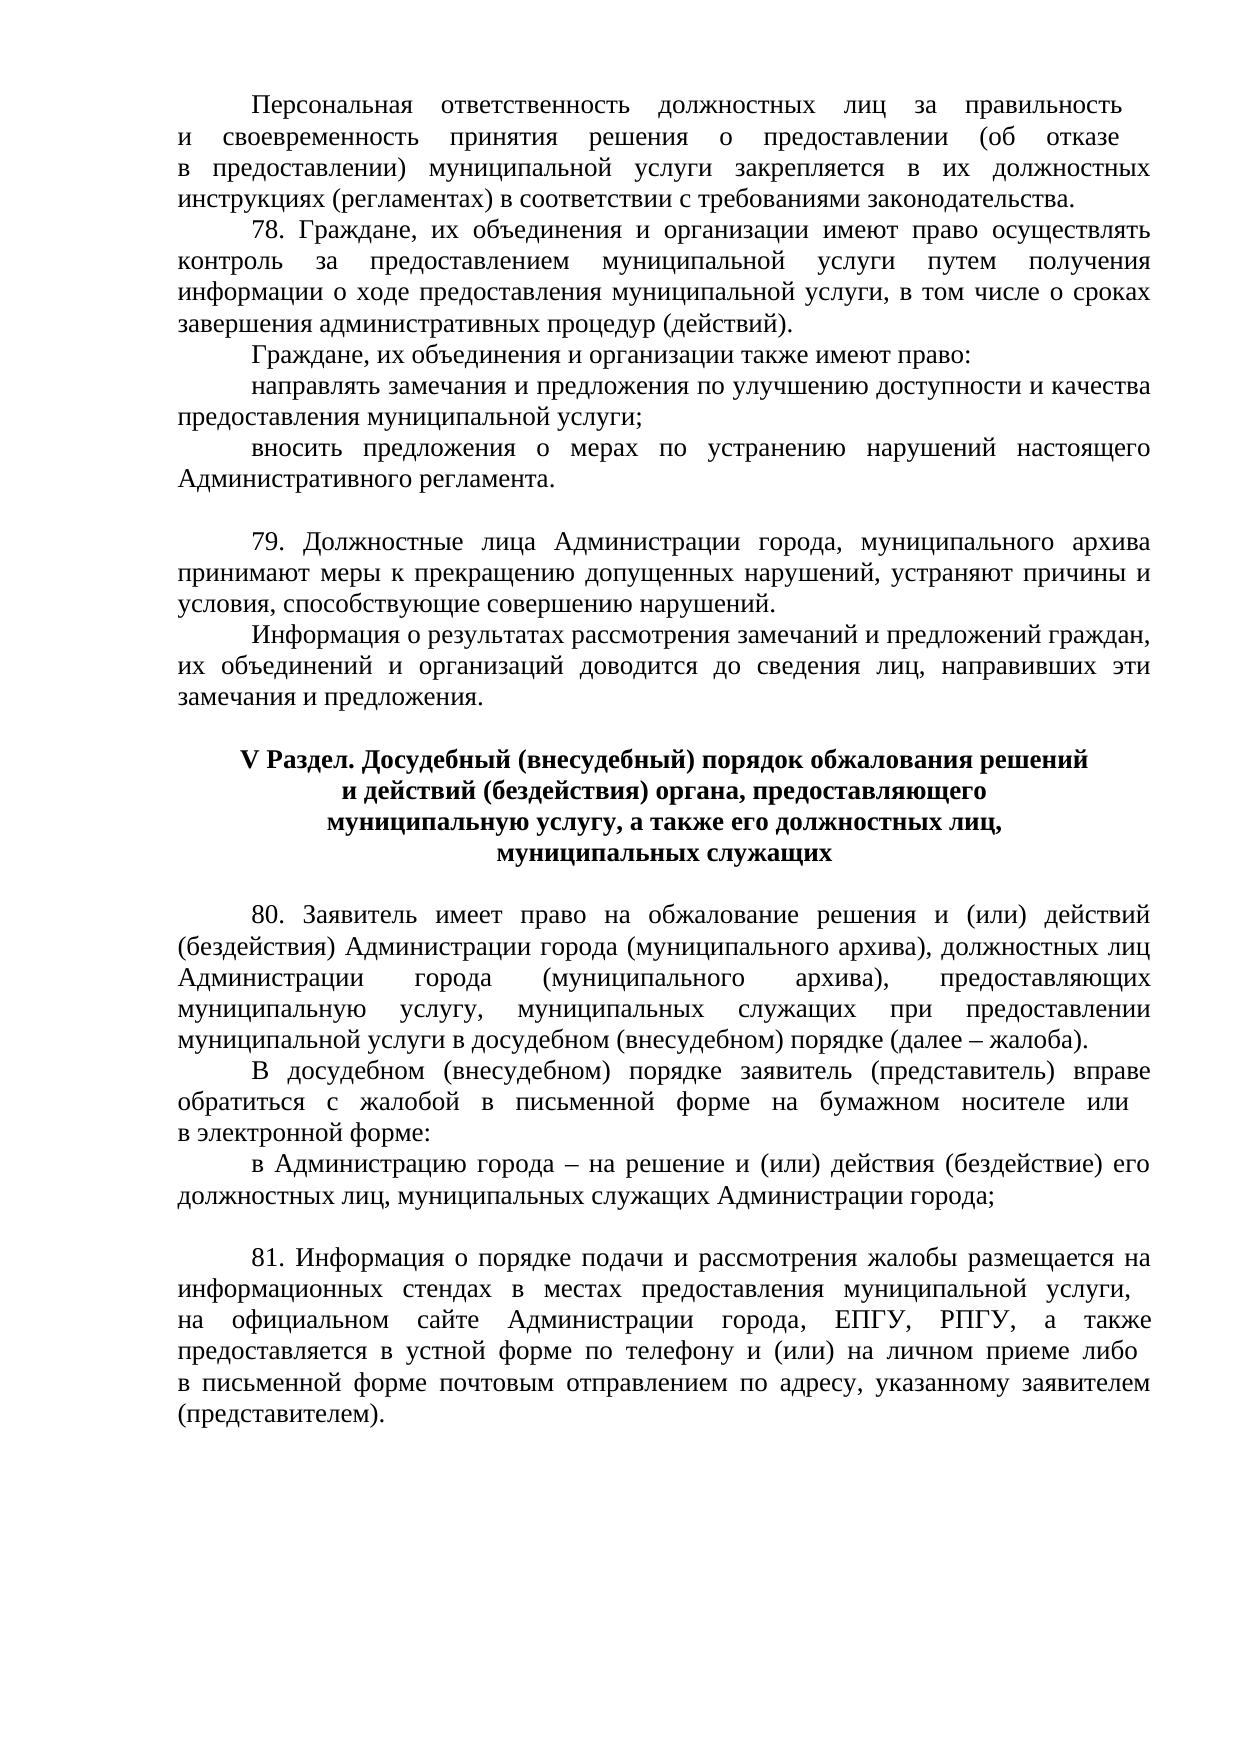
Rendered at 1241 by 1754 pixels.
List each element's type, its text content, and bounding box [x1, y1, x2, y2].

text муниципальную услугу, а также его должностных лиц, [177, 805, 1152, 836]
text 81. Информация о порядке подачи и рассмотрения жалобы размещается на информационных стендах в местах предоставления муниципальной услуги, на официальном сайте Администрации города, ЕПГУ, РПГУ, а также предоставляется в устной форме по телефону и (или) на личном приеме либо в письменной форме почтовым отправлением по адресу, указанному заявителем (представителем). [177, 1241, 1152, 1428]
text направлять замечания и предложения по улучшению доступности и качества предоставления муниципальной услуги; [177, 369, 1152, 431]
text в Администрацию города – на решение и (или) действия (бездействие) его должностных лиц, муниципальных служащих Администрации города; [177, 1148, 1152, 1210]
text и действий (бездействия) органа, предоставляющего [177, 774, 1152, 805]
text 78. Граждане, их объединения и организации имеют право осуществлять контроль за предоставлением муниципальной услуги путем получения информации о ходе предоставления муниципальной услуги, в том числе о сроках завершения административных процедур (действий). [177, 213, 1152, 338]
text вносить предложения о мерах по устранению нарушений настоящего Административного регламента. [177, 431, 1152, 493]
text V Раздел. Досудебный (внесудебный) порядок обжалования решений [177, 743, 1152, 774]
text 79. Должностные лица Администрации города, муниципального архива принимают меры к прекращению допущенных нарушений, устраняют причины и условия, способствующие совершению нарушений. [177, 525, 1152, 618]
text 80. Заявитель имеет право на обжалование решения и (или) действий (бездействия) Администрации города (муниципального архива), должностных лиц Администрации города (муниципального архива), предоставляющих муниципальную услугу, муниципальных служащих при предоставлении муниципальной услуги в досудебном (внесудебном) порядке (далее – жалоба). [177, 898, 1152, 1054]
text муниципальных служащих [177, 836, 1152, 867]
text Граждане, их объединения и организации также имеют право: [177, 338, 1152, 369]
text Информация о результатах рассмотрения замечаний и предложений граждан, их объединений и организаций доводится до сведения лиц, направивших эти замечания и предложения. [177, 618, 1152, 712]
text Персональная ответственность должностных лиц за правильность и своевременность принятия решения о предоставлении (об отказе в предоставлении) муниципальной услуги закрепляется в их должностных инструкциях (регламентах) в соответствии с требованиями законодательства. [177, 89, 1152, 213]
text В досудебном (внесудебном) порядке заявитель (представитель) вправе обратиться с жалобой в письменной форме на бумажном носителе или в электронной форме: [177, 1054, 1152, 1148]
